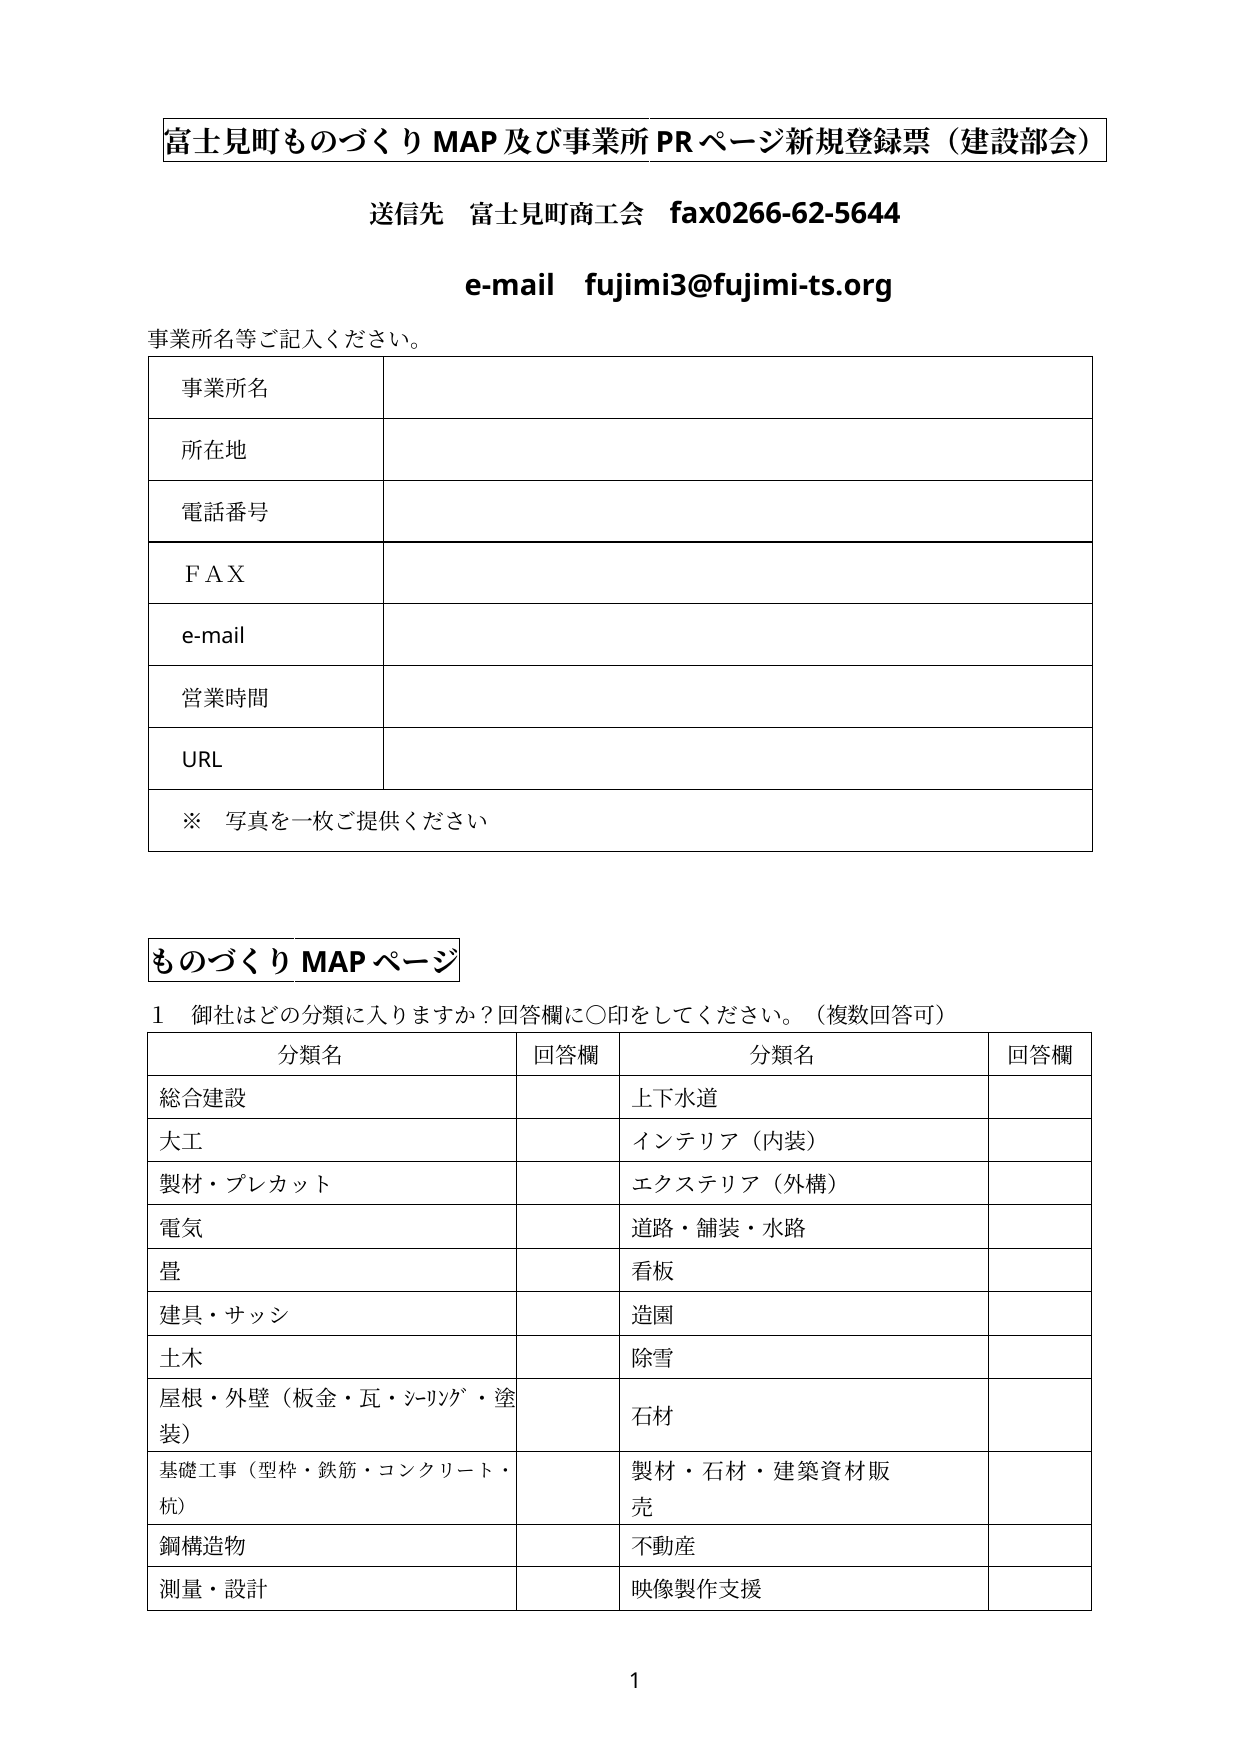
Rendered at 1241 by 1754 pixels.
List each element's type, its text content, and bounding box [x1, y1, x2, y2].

table_cell e-mail [149, 604, 383, 665]
table_cell [989, 1567, 1091, 1610]
table_cell [517, 1452, 619, 1523]
table_cell 電話番号 [149, 481, 383, 541]
table_cell 鋼構造物 [148, 1525, 516, 1566]
table_cell [989, 1076, 1091, 1118]
table_cell [989, 1205, 1091, 1248]
table_cell [517, 1249, 619, 1291]
table_cell [384, 543, 1092, 603]
table_cell ※ 写真を一枚ご提供ください [149, 790, 1092, 851]
table_cell [384, 666, 1092, 727]
text １ 御社はどの分類に入りますか？回答欄に○印をしてください。（複数回答可） [148, 996, 1122, 1032]
table_cell 製材・石材・建築資材販売 [620, 1452, 988, 1523]
text 送信先 富士見町商工会 fax0266-62-5644 [148, 176, 1122, 248]
table_cell 石材 [620, 1379, 988, 1451]
table_cell [517, 1162, 619, 1204]
table_cell インテリア（内装） [620, 1119, 988, 1161]
table_cell [989, 1292, 1091, 1335]
table_cell 屋根・外壁（板金・瓦・ｼｰﾘﾝｸﾞ・塗装） [148, 1379, 516, 1451]
table_cell [384, 481, 1092, 541]
table_cell 畳 [148, 1249, 516, 1291]
table_header 回答欄 [989, 1033, 1091, 1075]
table_cell 看板 [620, 1249, 988, 1291]
table_cell [384, 419, 1092, 479]
table_cell [989, 1452, 1091, 1523]
text 事業所名等ご記入ください。 [148, 320, 1035, 356]
table_cell [384, 728, 1092, 789]
table_cell 基礎工事（型枠・鉄筋・コンクリート・杭） [148, 1452, 516, 1523]
table_cell 映像製作支援 [620, 1567, 988, 1610]
table_cell 所在地 [149, 419, 383, 479]
table_cell 電気 [148, 1205, 516, 1248]
table_cell 建具・サッシ [148, 1292, 516, 1335]
table_cell [517, 1567, 619, 1610]
table_cell 道路・舗装・水路 [620, 1205, 988, 1248]
table_cell 上下水道 [620, 1076, 988, 1118]
table_cell [989, 1525, 1091, 1566]
table_cell ＦＡＸ [149, 543, 383, 603]
table_cell エクステリア（外構） [620, 1162, 988, 1204]
table_cell [517, 1336, 619, 1378]
table_cell 不動産 [620, 1525, 988, 1566]
table_cell [989, 1162, 1091, 1204]
table_cell 造園 [620, 1292, 988, 1335]
table_cell 大工 [148, 1119, 516, 1161]
table_cell 除雪 [620, 1336, 988, 1378]
table_cell 営業時間 [149, 666, 383, 727]
table_cell URL [149, 728, 383, 789]
table_cell [517, 1076, 619, 1118]
table_cell [989, 1336, 1091, 1378]
text 富士見町ものづくりMAP及び事業所PRページ新規登録票（建設部会） [148, 104, 1122, 176]
table_cell 製材・プレカット [148, 1162, 516, 1204]
table_cell [517, 1525, 619, 1566]
table_cell 土木 [148, 1336, 516, 1378]
table_cell [517, 1205, 619, 1248]
table_cell [517, 1379, 619, 1451]
table_header 分類名 [620, 1033, 988, 1075]
table_cell 総合建設 [148, 1076, 516, 1118]
table_header 事業所名 [149, 357, 383, 418]
table_header [384, 357, 1092, 418]
table_cell 測量・設計 [148, 1567, 516, 1610]
table_header 分類名 [148, 1033, 516, 1075]
table_cell [989, 1379, 1091, 1451]
table_cell [384, 604, 1092, 665]
table_cell [989, 1249, 1091, 1291]
table_cell [989, 1119, 1091, 1161]
table_cell [517, 1292, 619, 1335]
text ものづくりMAPページ [148, 924, 1122, 996]
table_header 回答欄 [517, 1033, 619, 1075]
table_cell [517, 1119, 619, 1161]
text e-mail fujimi3@fujimi-ts.org [148, 248, 1122, 320]
